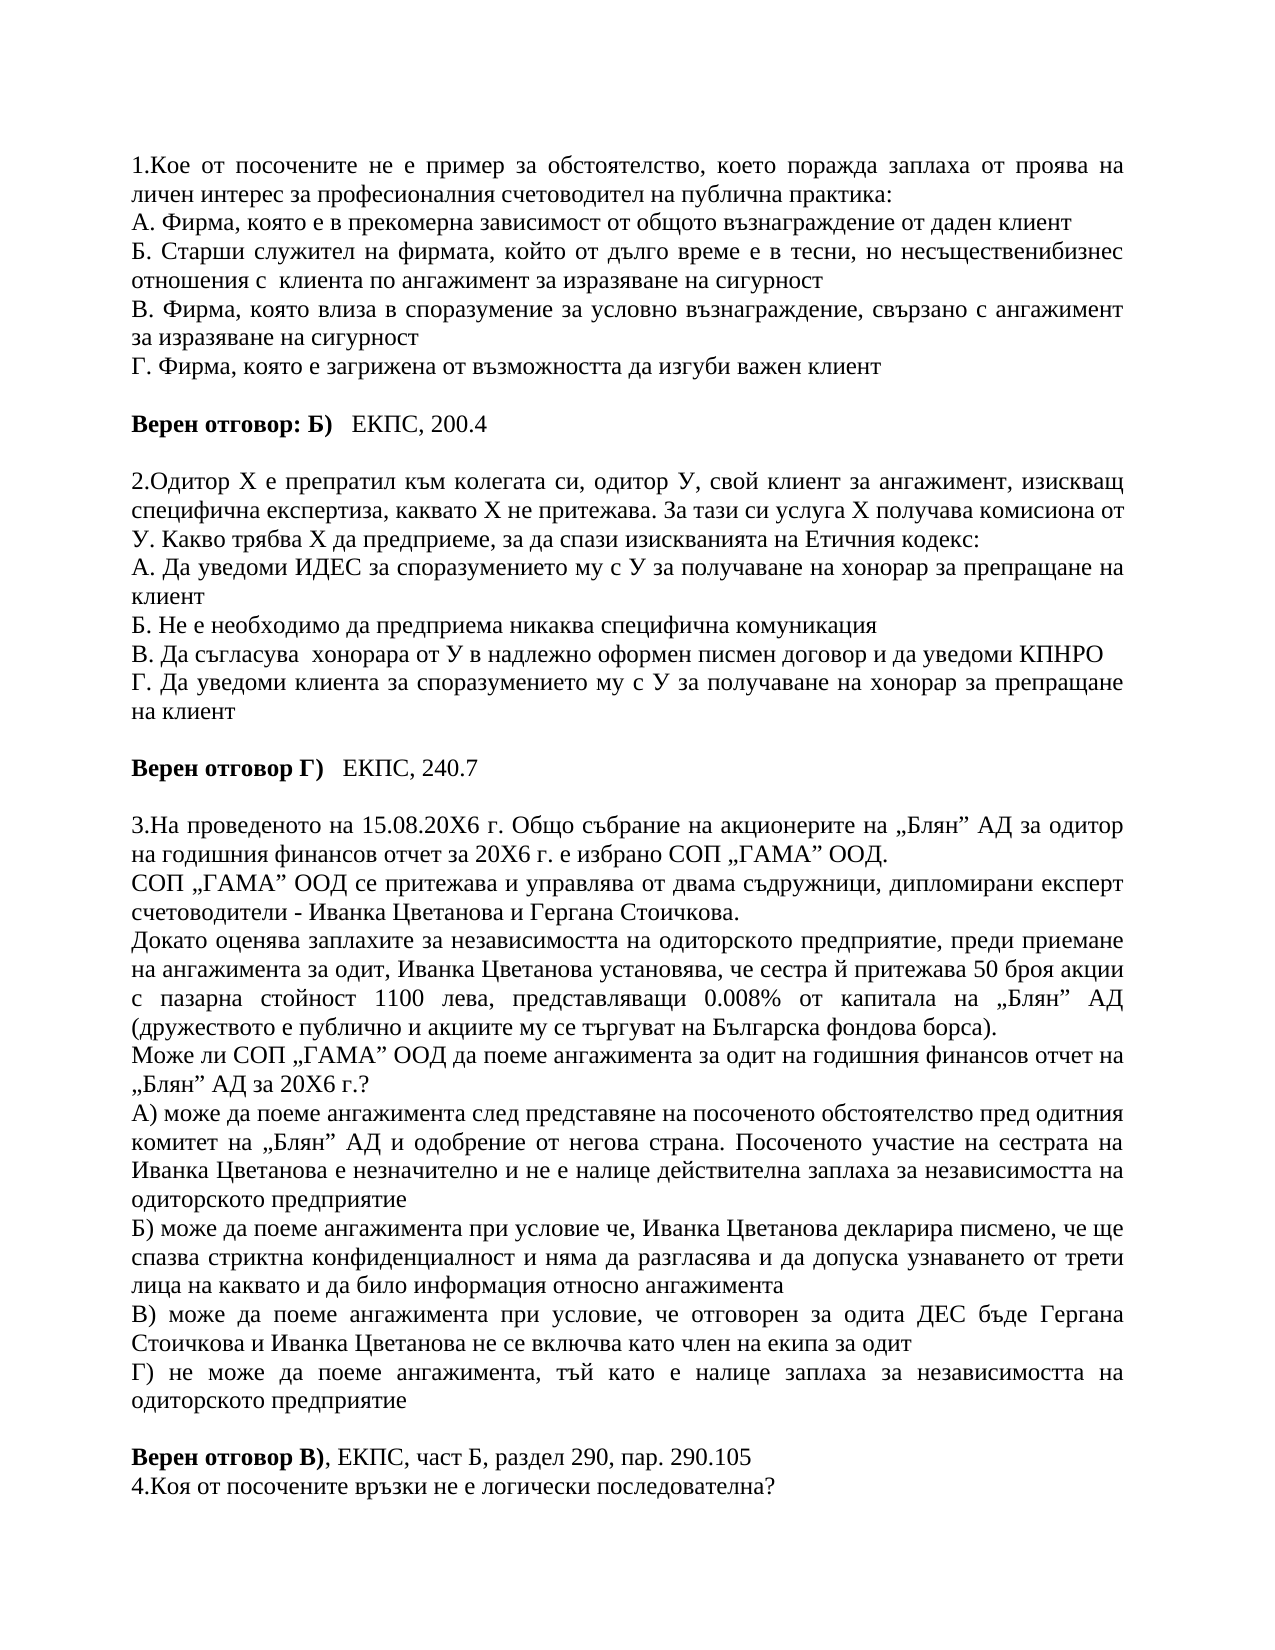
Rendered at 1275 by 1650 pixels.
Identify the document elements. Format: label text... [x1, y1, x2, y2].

text Верен отговор: Б) ЕКПС, 200.4 [131, 409, 1125, 437]
text В. Да съгласува хонорара от У в надлежно оформен писмен договор и да уведоми КПНРО [131, 639, 1125, 667]
text 2.Одитор Х е препратил към колегата си, одитор У, свой клиент за ангажимент, изискващ специфична експертиза, каквато Х не притежава. За тази си услуга Х получава комисиона от У. Какво трябва Х да предприеме, за да спази изискванията на Етичния кодекс: [131, 466, 1125, 552]
text Г) не може да поеме ангажимента, тъй като е налице заплаха за независимостта на одиторското предприятие [131, 1357, 1125, 1414]
text 4.Коя от посочените връзки не е логически последователна? [131, 1471, 1125, 1500]
text СОП „ГАМА” ООД се притежава и управлява от двама съдружници, дипломирани експерт счетоводители - Иванка Цветанова и Гергана Стоичкова. [131, 868, 1125, 926]
text Верен отговор Г) ЕКПС, 240.7 [131, 753, 1125, 782]
text А) може да поеме ангажимента след представяне на посоченото обстоятелство пред одитния комитет на „Блян” АД и одобрение от негова страна. Посоченото участие на сестрата на Иванка Цветанова е незначително и не е налице действителна заплаха за независимостта на одиторското предприятие [131, 1098, 1125, 1213]
text Б. Не е необходимо да предприема никаква специфична комуникация [131, 610, 1125, 639]
text 1.Кое от посочените не е пример за обстоятелство, което поражда заплаха от проява на личен интерес за професионалния счетоводител на публична практика: [131, 150, 1125, 207]
text Верен отговор В), ЕКПС, част Б, раздел 290, пар. 290.105 [131, 1442, 1125, 1471]
text Г. Фирма, която е загрижена от възможността да изгуби важен клиент [131, 351, 1125, 409]
text В. Фирма, която влиза в споразумение за условно възнаграждение, свързано с ангажимент за изразяване на сигурност [131, 294, 1125, 351]
text А. Фирма, която е в прекомерна зависимост от общото възнаграждение от даден клиент [131, 207, 1125, 236]
text Б) може да поеме ангажимента при условие че, Иванка Цветанова декларира писмено, че ще спазва стриктна конфиденциалност и няма да разгласява и да допуска узнаването от трети лица на каквато и да било информация относно ангажимента [131, 1213, 1125, 1299]
text Г. Да уведоми клиента за споразумението му с У за получаване на хонорар за препращане на клиент [131, 667, 1125, 725]
text Докато оценява заплахите за независимостта на одиторското предприятие, преди приемане на ангажимента за одит, Иванка Цветанова установява, че сестра й притежава 50 броя акции с пазарна стойност 1100 лева, представляващи 0.008% от капитала на „Блян” АД (дружеството е публично и акциите му се търгуват на Българска фондова борса). [131, 926, 1125, 1041]
text Б. Старши служител на фирмата, който от дълго време е в тесни, но несъщественибизнес отношения с клиента по ангажимент за изразяване на сигурност [131, 236, 1125, 294]
text В) може да поеме ангажимента при условие, че отговорен за одита ДЕС бъде Гергана Стоичкова и Иванка Цветанова не се включва като член на екипа за одит [131, 1299, 1125, 1357]
text А. Да уведоми ИДЕС за споразумението му с У за получаване на хонорар за препращане на клиент [131, 552, 1125, 610]
text 3.На проведеното на 15.08.20X6 г. Общо събрание на акционерите на „Блян” АД за одитор на годишния финансов отчет за 20X6 г. е избрано СОП „ГАМА” ООД. [131, 811, 1125, 868]
text Може ли СОП „ГАМА” ООД да поеме ангажимента за одит на годишния финансов отчет на „Блян” АД за 20X6 г.? [131, 1041, 1125, 1098]
